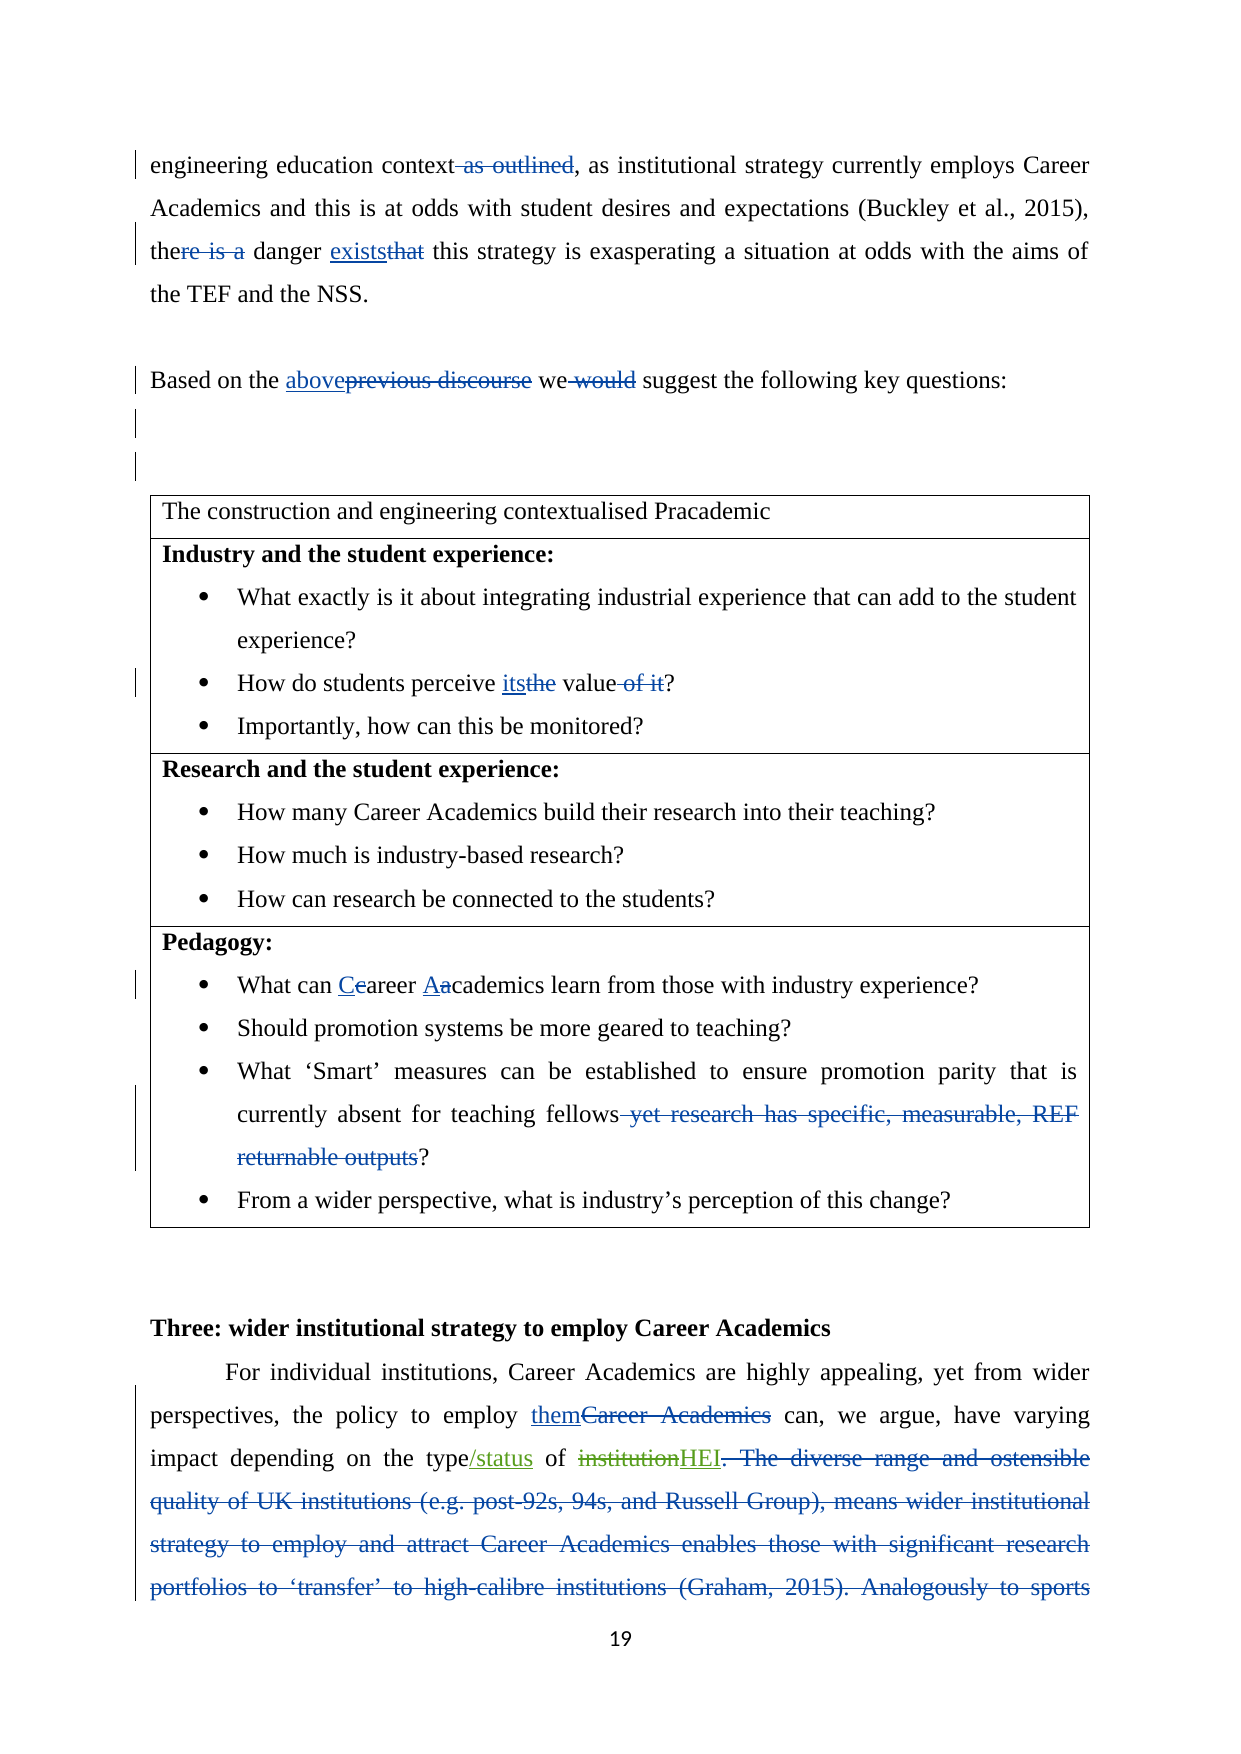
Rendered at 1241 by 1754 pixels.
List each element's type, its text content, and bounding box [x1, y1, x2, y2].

table_cell Research and the student experience: How many Career Academics build their research into their teaching? How much is industry-based research? How can research be connected to the students? [151, 754, 1089, 926]
text Three: wider institutional strategy to employ Career Academics [150, 1313, 1090, 1342]
table_cell Industry and the student experience: What exactly is it about integrating industrial experience that can add to the student experience? How do students perceive value? Importantly, how can this be monitored? [151, 539, 1089, 753]
text Based on the we suggest the following key questions: [150, 366, 1090, 394]
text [150, 150, 1090, 308]
table_header The construction and engineering contextualised Pracademic [151, 496, 1089, 538]
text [150, 1546, 1090, 1588]
table_cell Pedagogy: What can areer cademics learn from those with industry experience? Should promotion systems be more geared to teaching? What ‘Smart’ measures can be established to ensure promotion parity that is currently absent for teaching fellows? From a wider perspective, what is industry’s perception of this change? [151, 927, 1089, 1227]
